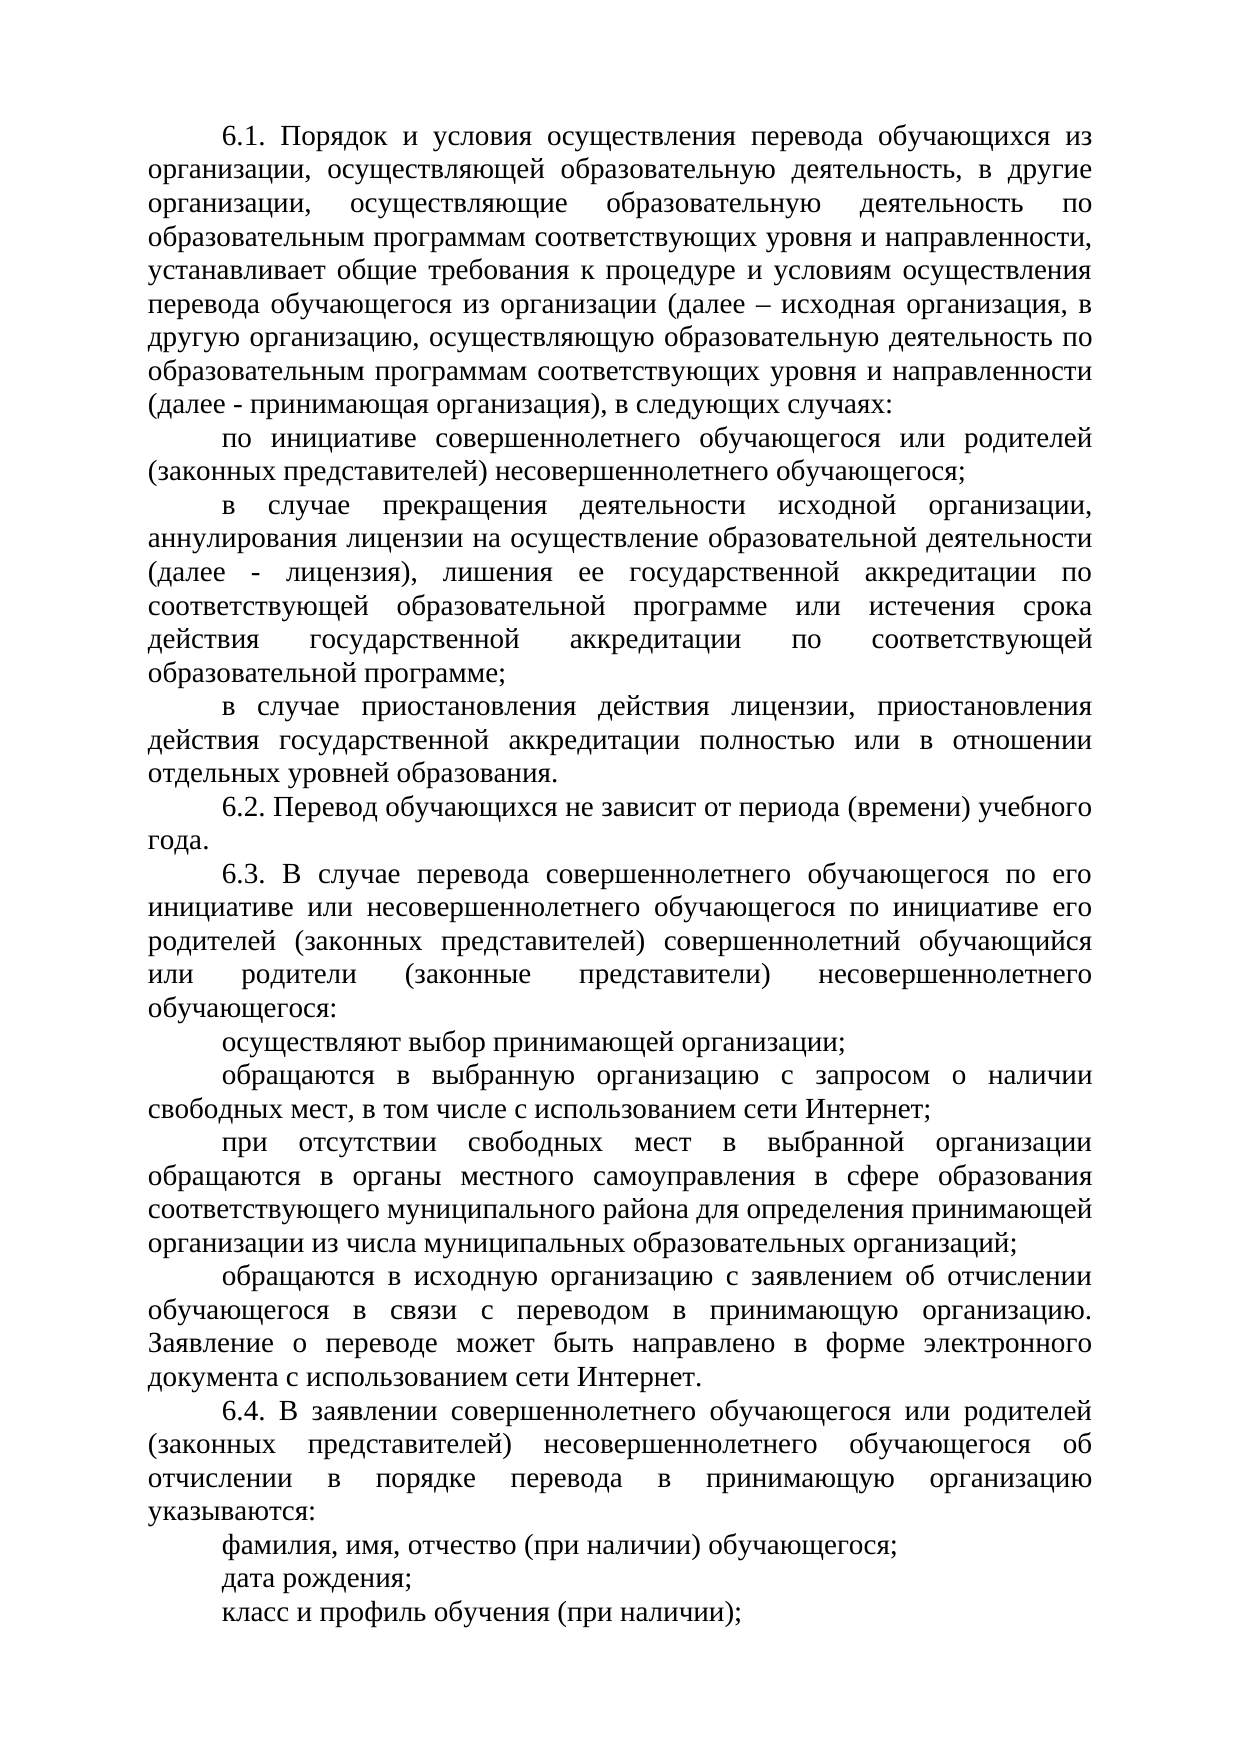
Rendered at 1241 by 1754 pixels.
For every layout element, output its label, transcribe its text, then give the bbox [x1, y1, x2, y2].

text 6.2. Перевод обучающихся не зависит от периода (времени) учебного года. [148, 789, 1093, 856]
text фамилия, имя, отчество (при наличии) обучающегося; [148, 1527, 1093, 1560]
text обращаются в исходную организацию с заявлением об отчислении обучающегося в связи с переводом в принимающую организацию. Заявление о переводе может быть направлено в форме электронного документа с использованием сети Интернет. [148, 1258, 1093, 1393]
text обращаются в выбранную организацию с запросом о наличии свободных мест, в том числе с использованием сети Интернет; [148, 1057, 1093, 1124]
text класс и профиль обучения (при наличии); [148, 1594, 1093, 1627]
text осуществляют выбор принимающей организации; [148, 1024, 1093, 1057]
text 6.4. В заявлении совершеннолетнего обучающегося или родителей (законных представителей) несовершеннолетнего обучающегося об отчислении в порядке перевода в принимающую организацию указываются: [148, 1393, 1093, 1527]
text 6.1. Порядок и условия осуществления перевода обучающихся из организации, осуществляющей образовательную деятельность, в другие организации, осуществляющие образовательную деятельность по образовательным программам соответствующих уровня и направленности, устанавливает общие требования к процедуре и условиям осуществления перевода обучающегося из организации (далее – исходная организация, в другую организацию, осуществляющую образовательную деятельность по образовательным программам соответствующих уровня и направленности (далее - принимающая организация), в следующих случаях: [148, 118, 1093, 420]
text по инициативе совершеннолетнего обучающегося или родителей (законных представителей) несовершеннолетнего обучающегося; [148, 420, 1093, 487]
text в случае приостановления действия лицензии, приостановления действия государственной аккредитации полностью или в отношении отдельных уровней образования. [148, 688, 1093, 789]
text дата рождения; [148, 1560, 1093, 1594]
text в случае прекращения деятельности исходной организации, аннулирования лицензии на осуществление образовательной деятельности (далее - лицензия), лишения ее государственной аккредитации по соответствующей образовательной программе или истечения срока действия государственной аккредитации по соответствующей образовательной программе; [148, 487, 1093, 688]
text при отсутствии свободных мест в выбранной организации обращаются в органы местного самоуправления в сфере образования соответствующего муниципального района для определения принимающей организации из числа муниципальных образовательных организаций; [148, 1124, 1093, 1258]
text 6.3. В случае перевода совершеннолетнего обучающегося по его инициативе или несовершеннолетнего обучающегося по инициативе его родителей (законных представителей) совершеннолетний обучающийся или родители (законные представители) несовершеннолетнего обучающегося: [148, 856, 1093, 1024]
